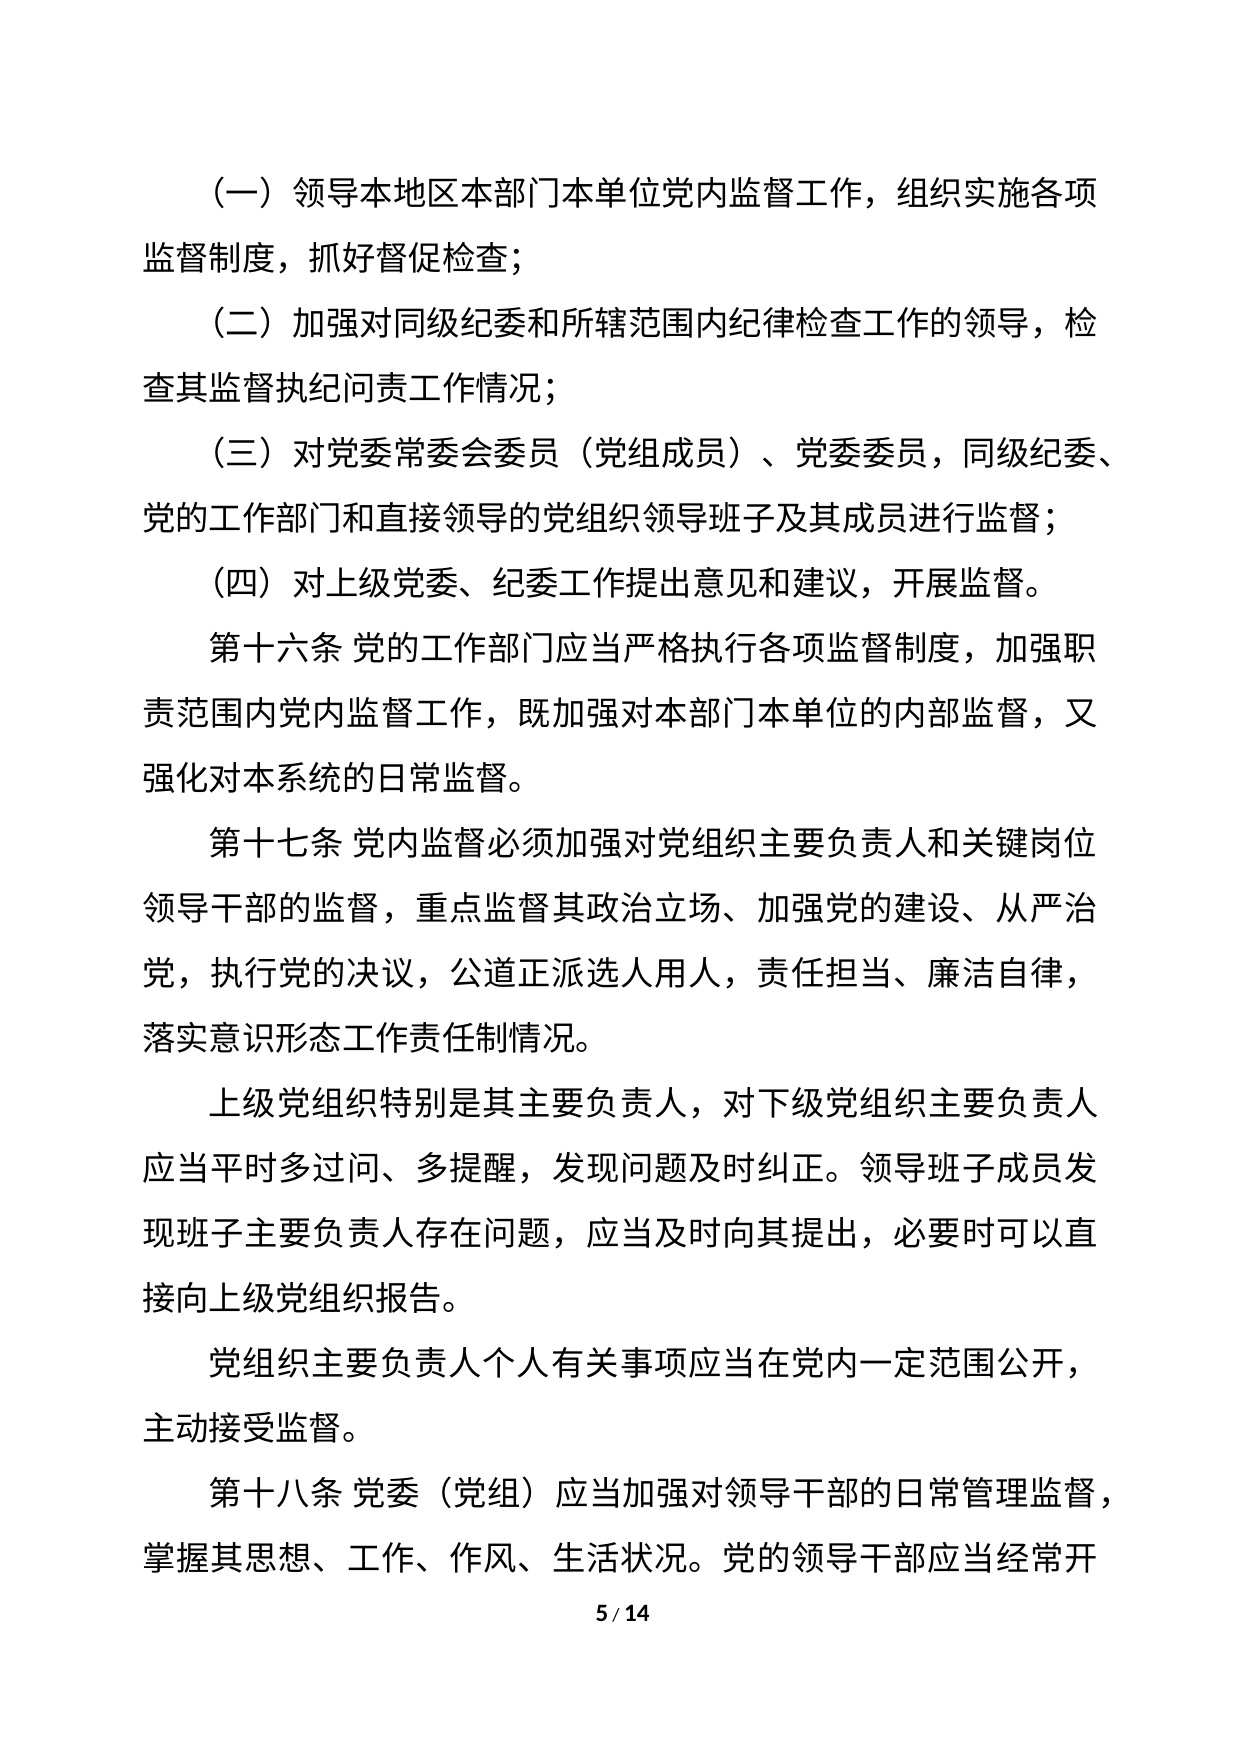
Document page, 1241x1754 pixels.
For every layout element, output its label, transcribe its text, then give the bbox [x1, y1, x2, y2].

text 党组织主要负责人个人有关事项应当在党内一定范围公开，主动接受监督。 [142, 1328, 1098, 1458]
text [142, 1458, 1098, 1588]
text 上级党组织特别是其主要负责人，对下级党组织主要负责人应当平时多过问、多提醒，发现问题及时纠正。领导班子成员发现班子主要负责人存在问题，应当及时向其提出，必要时可以直接向上级党组织报告。 [142, 1068, 1098, 1328]
text （三）对党委常委会委员（党组成员）、党委委员，同级纪委、党的工作部门和直接领导的党组织领导班子及其成员进行监督； [142, 418, 1098, 548]
text （四）对上级党委、纪委工作提出意见和建议，开展监督。 [142, 548, 1098, 613]
text （一）领导本地区本部门本单位党内监督工作，组织实施各项监督制度，抓好督促检查； [142, 158, 1098, 288]
text （二）加强对同级纪委和所辖范围内纪律检查工作的领导，检查其监督执纪问责工作情况； [142, 288, 1098, 418]
text 第十七条 党内监督必须加强对党组织主要负责人和关键岗位领导干部的监督，重点监督其政治立场、加强党的建设、从严治党，执行党的决议，公道正派选人用人，责任担当、廉洁自律，落实意识形态工作责任制情况。 [142, 808, 1098, 1068]
text 第十六条 党的工作部门应当严格执行各项监督制度，加强职责范围内党内监督工作，既加强对本部门本单位的内部监督，又强化对本系统的日常监督。 [142, 613, 1098, 808]
